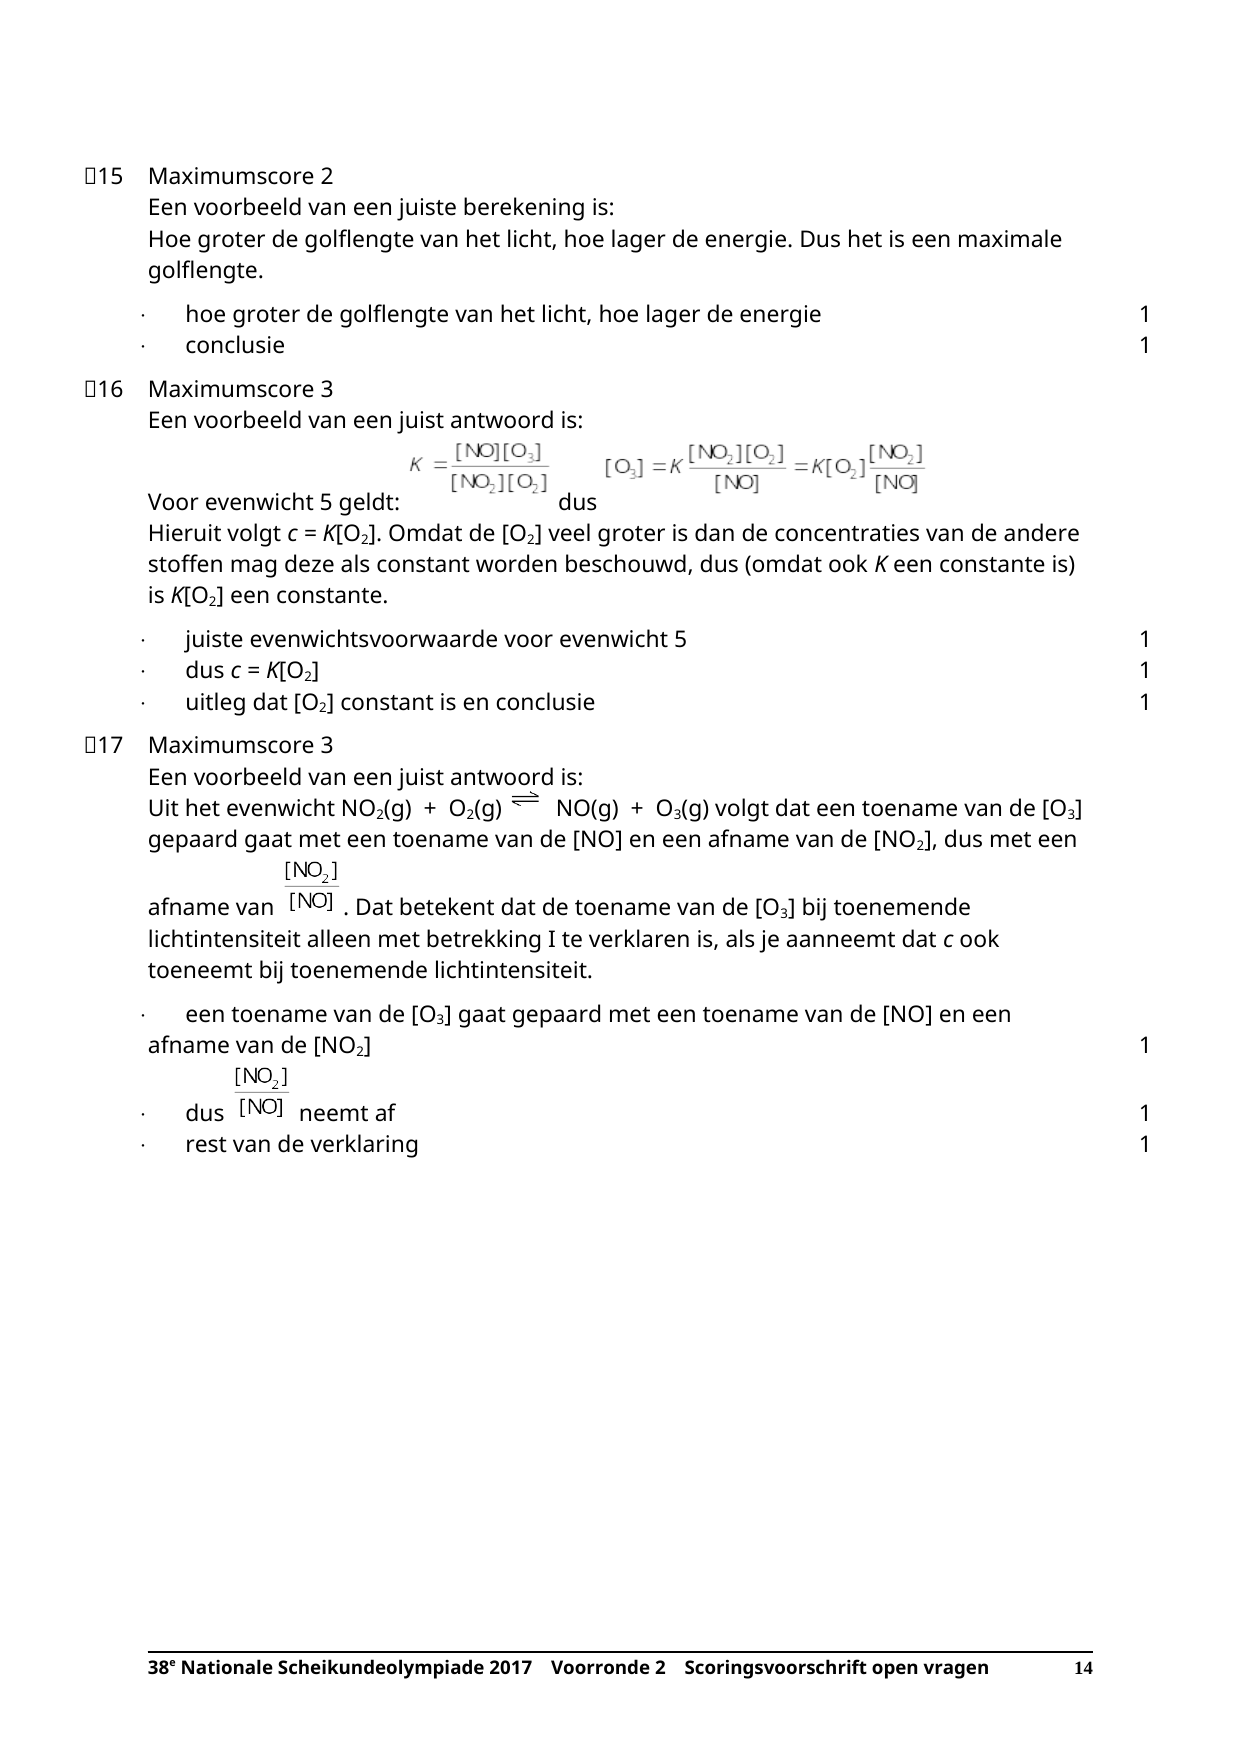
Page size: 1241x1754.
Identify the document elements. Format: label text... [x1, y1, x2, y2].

list dus c = K[O2] 1 [136, 654, 1093, 686]
list hoe groter de golflengte van het licht, hoe lager de energie 1 [136, 298, 1093, 329]
list juiste evenwichtsvoorwaarde voor evenwicht 5 1 [136, 623, 1093, 654]
picture [511, 791, 539, 806]
text Een voorbeeld van een juiste berekening is: Hoe groter de golflengte van het licht, hoe lager de energie. Dus het is een maximale golflengte. [148, 191, 1093, 285]
list dus neemt af 1 [136, 1060, 1093, 1128]
text Maximumscore 3 [103, 373, 1093, 404]
list conclusie 1 [136, 329, 1093, 360]
text Een voorbeeld van een juist antwoord is: Uit het evenwicht NO2(g) + O2(g) NO(g) + O3(g) volgt dat een toename van de [O3] gepaard gaat met een toename van de [NO] en een afname van de [NO2], dus met een afname van . Dat betekent dat de toename van de [O3] bij toenemende lichtintensiteit alleen met betrekking I te verklaren is, als je aanneemt dat c ook toeneemt bij toenemende lichtintensiteit. [148, 761, 1093, 985]
list een toename van de [O3] gaat gepaard met een toename van de [NO] en een afname van de [NO2] 1 [136, 998, 1093, 1060]
list uitleg dat [O2] constant is en conclusie 1 [136, 686, 1093, 717]
list rest van de verklaring 1 [136, 1128, 1093, 1159]
text Een voorbeeld van een juist antwoord is: Voor evenwicht 5 geldt: dus Hieruit volgt c = K[O2]. Omdat de [O2] veel groter is dan de concentraties van de andere stoffen mag deze als constant worden beschouwd, dus (omdat ook K een constante is) is K[O2] een constante. [148, 404, 1093, 611]
text Maximumscore 3 [103, 729, 1093, 761]
text Maximumscore 2 [103, 160, 1093, 191]
